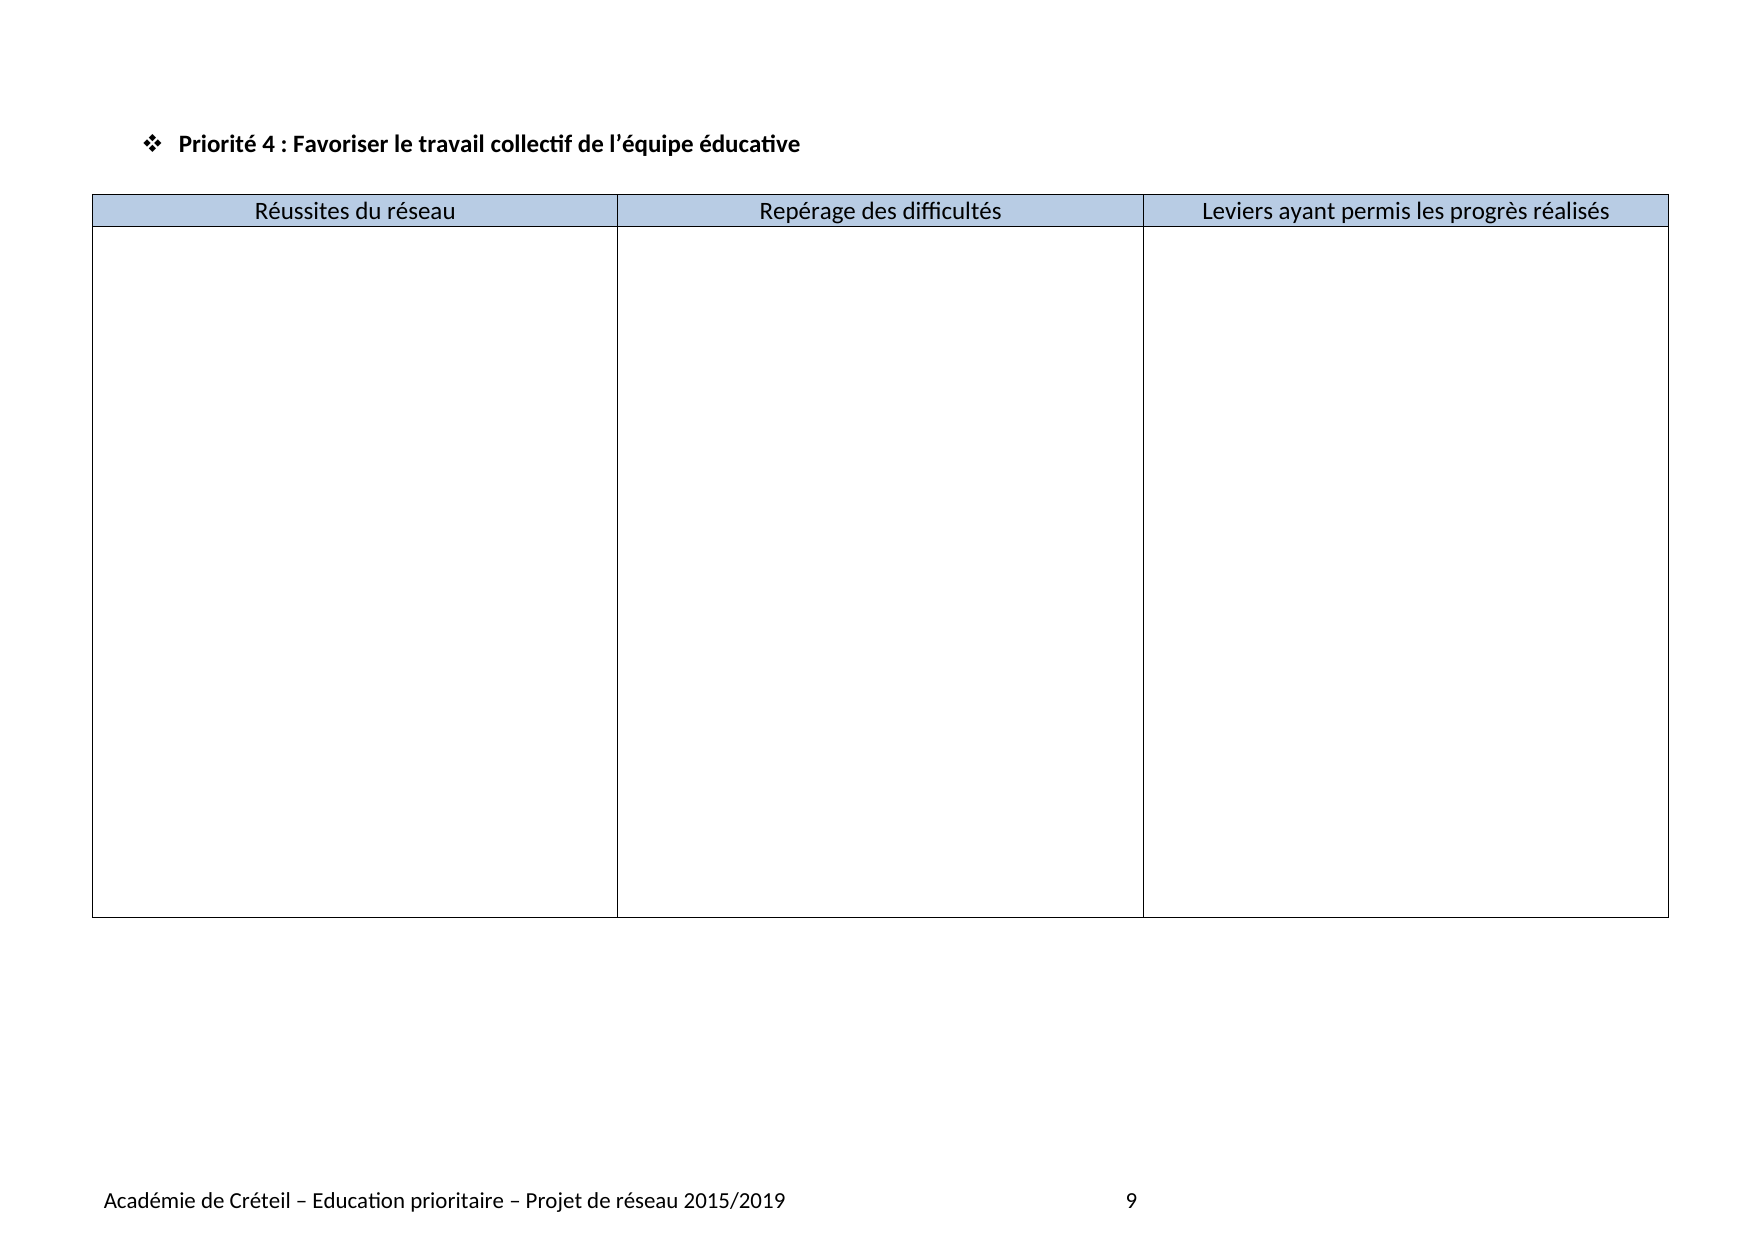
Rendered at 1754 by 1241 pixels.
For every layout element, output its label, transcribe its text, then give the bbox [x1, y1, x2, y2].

table_cell [93, 227, 617, 917]
table_cell [1144, 227, 1668, 917]
table_header Réussites du réseau [93, 195, 617, 226]
table_header Repérage des difficultés [618, 195, 1143, 226]
table_header Leviers ayant permis les progrès réalisés [1144, 195, 1668, 226]
subtitle Priorité 4 : Favoriser le travail collectif de l’équipe éducative [141, 128, 1665, 159]
table_cell [618, 227, 1143, 917]
